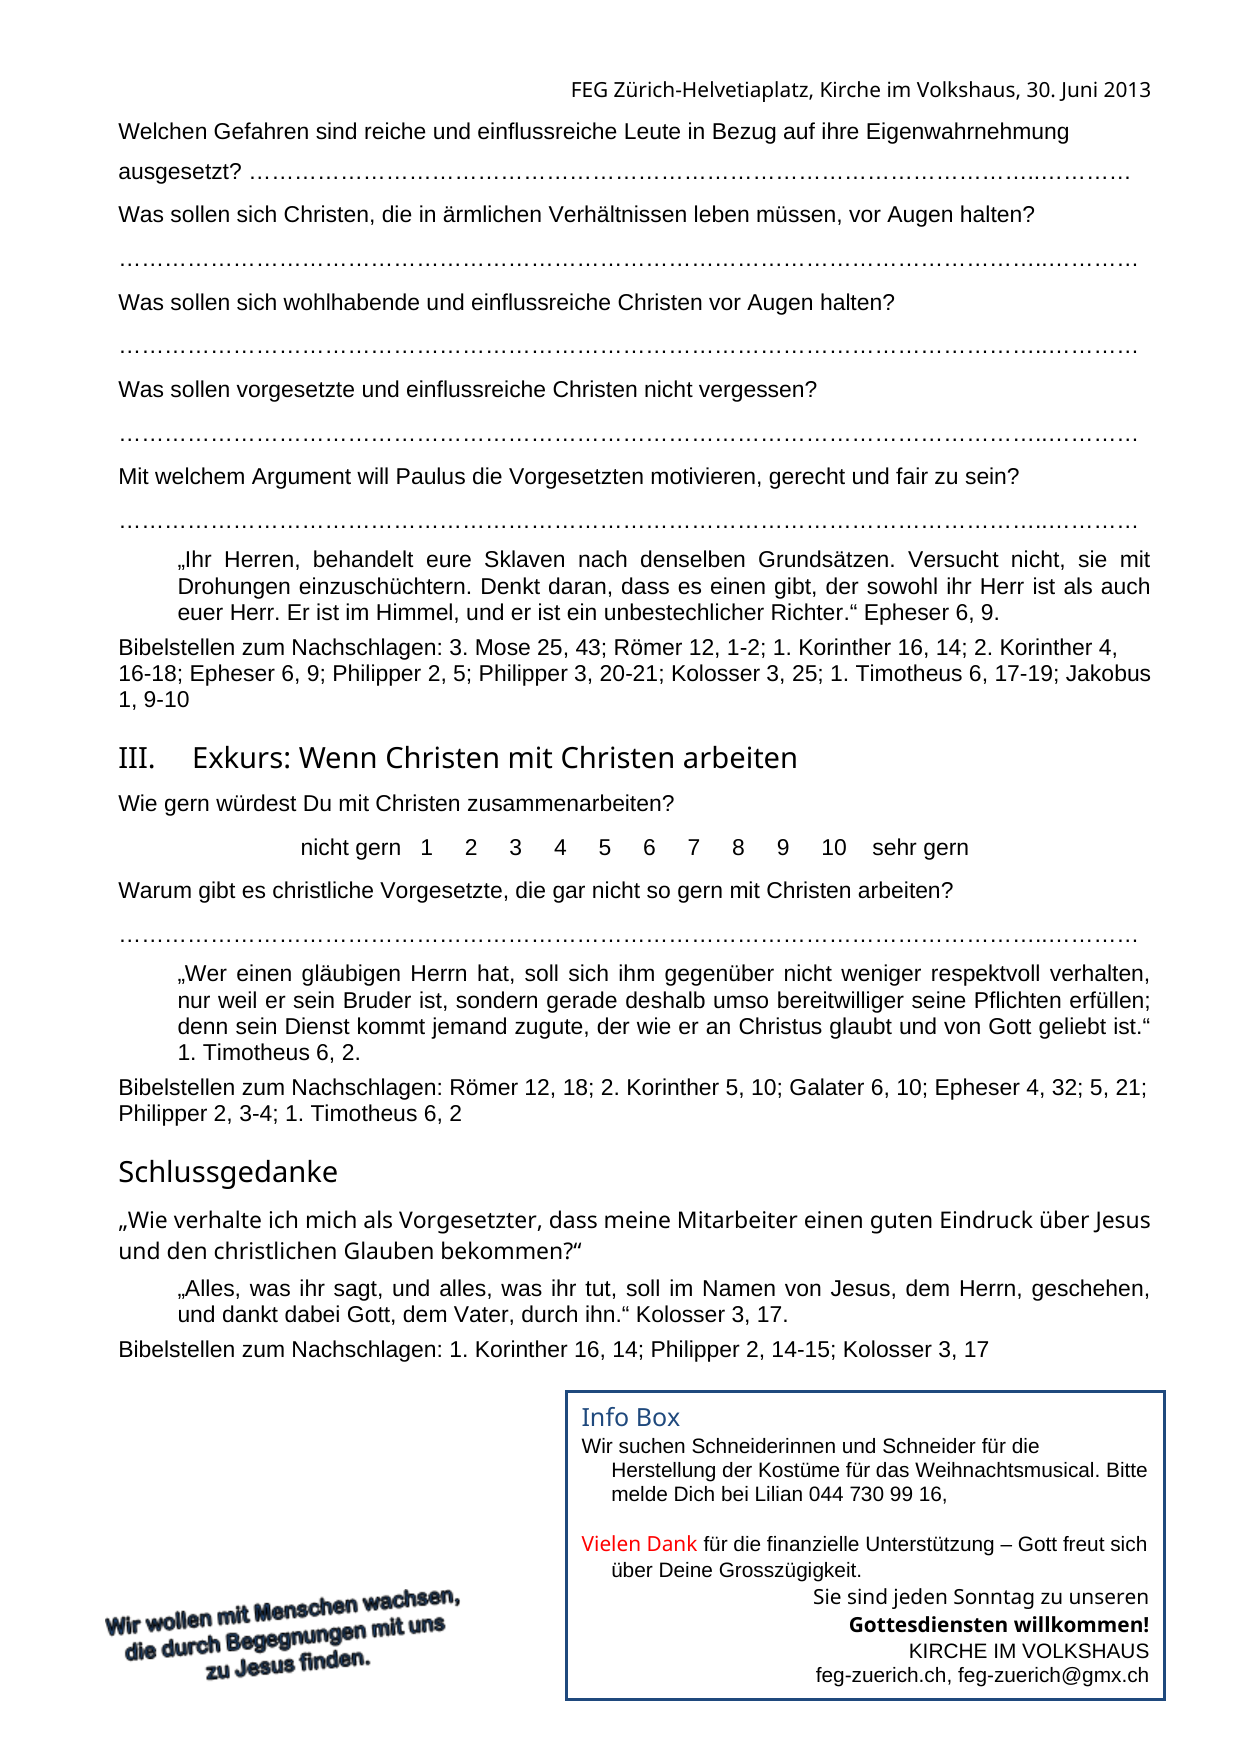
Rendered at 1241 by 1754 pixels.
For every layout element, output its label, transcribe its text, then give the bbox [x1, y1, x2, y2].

text …………………………………………………………………………………………………………..………… [118, 419, 1152, 446]
text Wie gern würdest Du mit Christen zusammenarbeiten? [118, 790, 1152, 816]
text „Wer einen gläubigen Herrn hat, soll sich ihm gegenüber nicht weniger respektvoll verhalten, nur weil er sein Bruder ist, sondern gerade deshalb umso bereitwilliger seine Pflichten erfüllen; denn sein Dienst kommt jemand zugute, der wie er an Christus glaubt und von Gott geliebt ist.“ 1. Timotheus 6, 2. [177, 960, 1152, 1066]
text Was sollen vorgesetzte und einflussreiche Christen nicht vergessen? [118, 376, 1152, 402]
text „Wie verhalte ich mich als Vorgesetzter, dass meine Mitarbeiter einen guten Eindruck über Jesus und den christlichen Glauben bekommen?“ [118, 1204, 1152, 1266]
text …………………………………………………………………………………………………………..………… [118, 507, 1152, 533]
picture [105, 1589, 463, 1683]
text Schlussgedanke [118, 1152, 1152, 1191]
text …………………………………………………………………………………………………………..………… [118, 921, 1152, 947]
text „Alles, was ihr sagt, und alles, was ihr tut, soll im Namen von Jesus, dem Herrn, geschehen, und dankt dabei Gott, dem Vater, durch ihn.“ Kolosser 3, 17. [177, 1275, 1152, 1327]
text Warum gibt es christliche Vorgesetzte, die gar nicht so gern mit Christen arbeiten? [118, 877, 1152, 903]
text Bibelstellen zum Nachschlagen: 1. Korinther 16, 14; Philipper 2, 14-15; Kolosser 3, 17 [118, 1336, 1152, 1362]
text Bibelstellen zum Nachschlagen: Römer 12, 18; 2. Korinther 5, 10; Galater 6, 10; Epheser 4, 32; 5, 21; Philipper 2, 3-4; 1. Timotheus 6, 2 [118, 1074, 1152, 1127]
text …………………………………………………………………………………………………………..………… [118, 332, 1152, 358]
subtitle Exkurs: Wenn Christen mit Christen arbeiten [118, 738, 1152, 777]
text nicht gern 1 2 3 4 5 6 7 8 9 10 sehr gern [118, 833, 1152, 860]
text …………………………………………………………………………………………………………..………… [118, 245, 1152, 271]
text „Ihr Herren, behandelt eure Sklaven nach denselben Grundsätzen. Versucht nicht, sie mit Drohungen einzuschüchtern. Denkt daran, dass es einen gibt, der sowohl ihr Herr ist als auch euer Herr. Er ist im Himmel, und er ist ein unbestechlicher Richter.“ Epheser 6, 9. [177, 546, 1152, 625]
text Bibelstellen zum Nachschlagen: 3. Mose 25, 43; Römer 12, 1-2; 1. Korinther 16, 14; 2. Korinther 4, 16-18; Epheser 6, 9; Philipper 2, 5; Philipper 3, 20-21; Kolosser 3, 25; 1. Timotheus 6, 17-19; Jakobus 1, 9-10 [118, 634, 1152, 713]
text Welchen Gefahren sind reiche und einflussreiche Leute in Bezug auf ihre Eigenwahrnehmung ausgesetzt? …………………………………………………………………………………………..………… [118, 118, 1152, 184]
text Was sollen sich Christen, die in ärmlichen Verhältnissen leben müssen, vor Augen halten? [118, 201, 1152, 228]
text Mit welchem Argument will Paulus die Vorgesetzten motivieren, gerecht und fair zu sein? [118, 463, 1152, 489]
text Was sollen sich wohlhabende und einflussreiche Christen vor Augen halten? [118, 288, 1152, 315]
